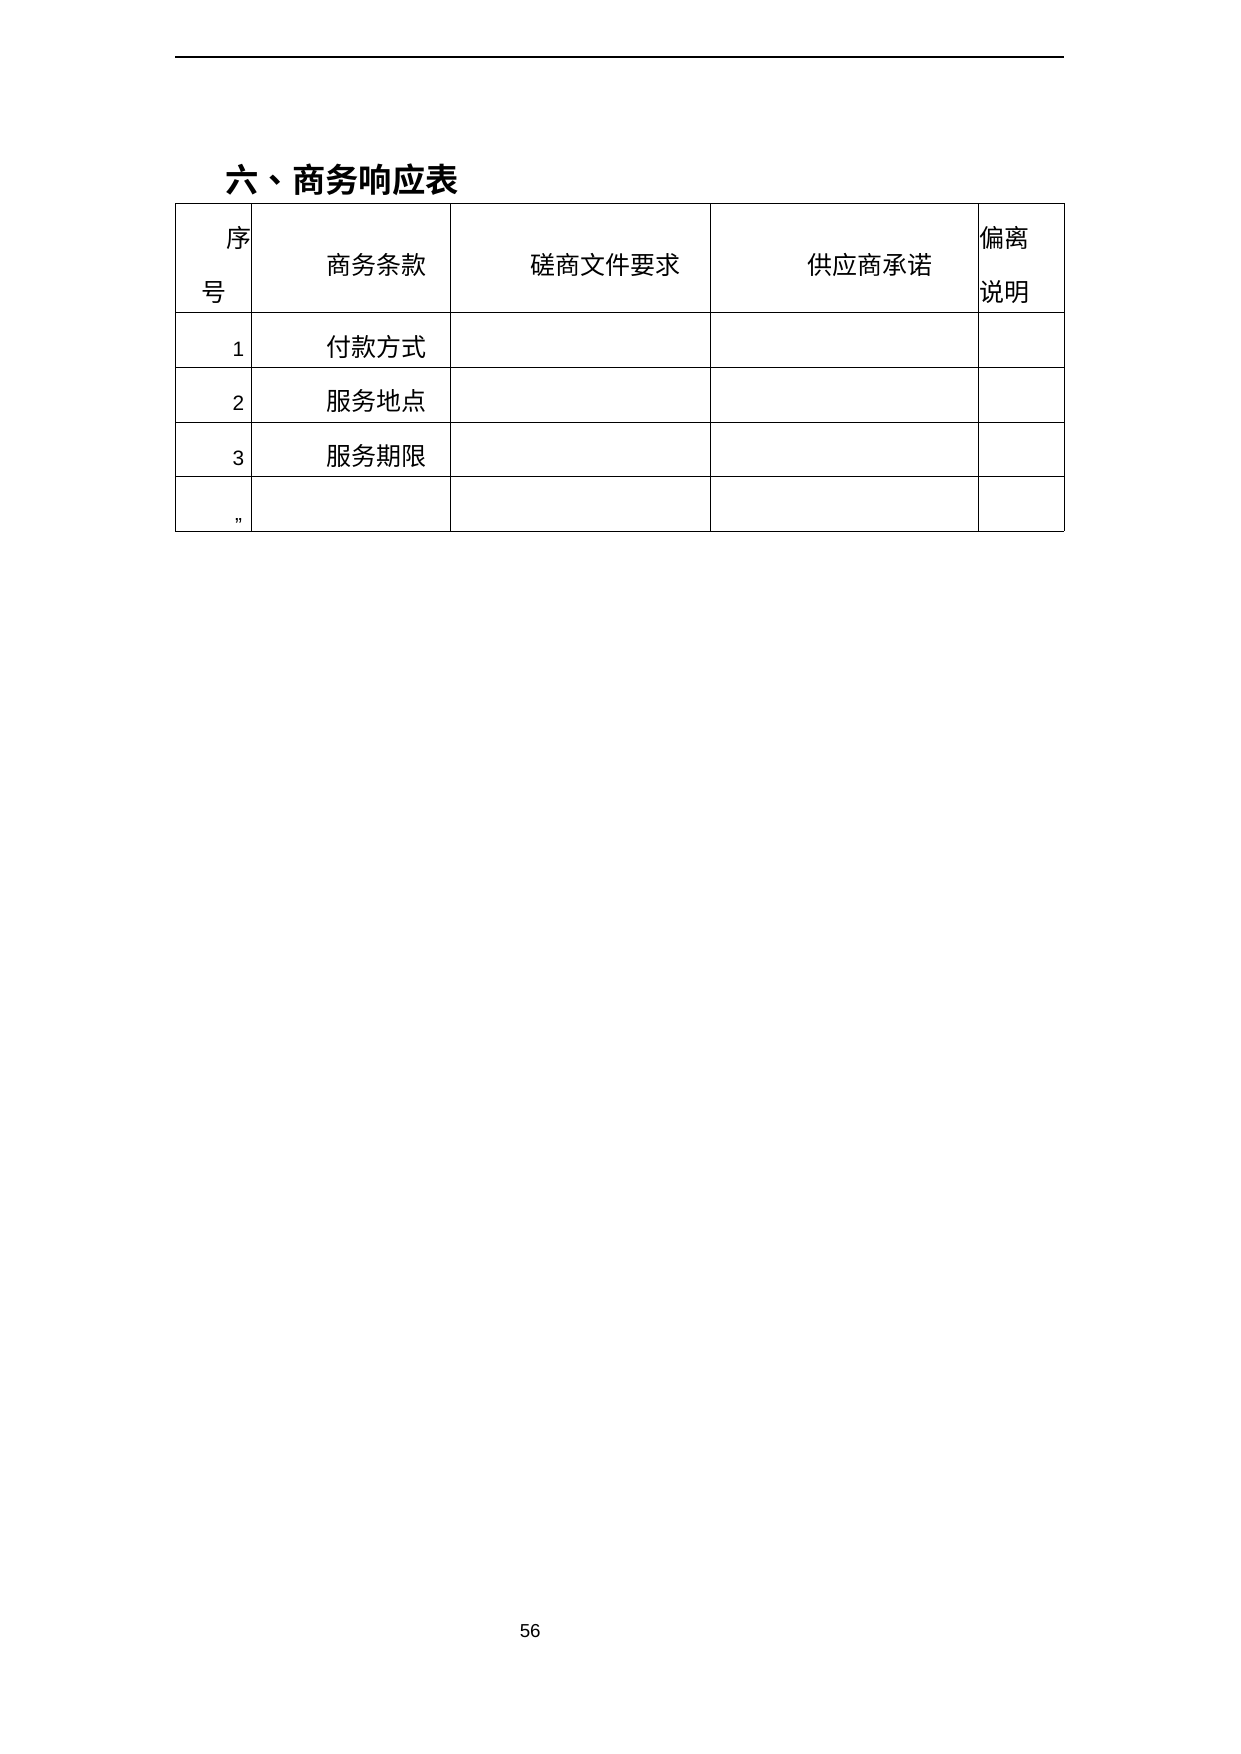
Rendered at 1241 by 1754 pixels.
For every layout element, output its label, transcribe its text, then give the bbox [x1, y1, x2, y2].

table_cell 2 [176, 368, 251, 421]
text 六、商务响应表 [175, 149, 1064, 203]
table_cell [252, 477, 450, 531]
table_cell [451, 423, 710, 476]
table_cell 服务期限 [252, 423, 450, 476]
table_cell [451, 368, 710, 421]
table_header 磋商文件要求 [451, 204, 710, 312]
table_cell [451, 477, 710, 531]
table_cell „ [176, 477, 251, 531]
table_cell [711, 423, 978, 476]
table_cell [979, 368, 1064, 421]
table_cell 3 [176, 423, 251, 476]
table_cell 服务地点 [252, 368, 450, 421]
table_header 序号 [176, 204, 251, 312]
table_cell [979, 313, 1064, 367]
table_cell [979, 423, 1064, 476]
table_header 供应商承诺 [711, 204, 978, 312]
table_cell 1 [176, 313, 251, 367]
table_cell 付款方式 [252, 313, 450, 367]
table_cell [451, 313, 710, 367]
table_cell [711, 477, 978, 531]
table_header 偏离 说明 [979, 204, 1064, 312]
table_cell [979, 477, 1064, 531]
table_cell [711, 313, 978, 367]
table_header 商务条款 [252, 204, 450, 312]
table_cell [711, 368, 978, 421]
